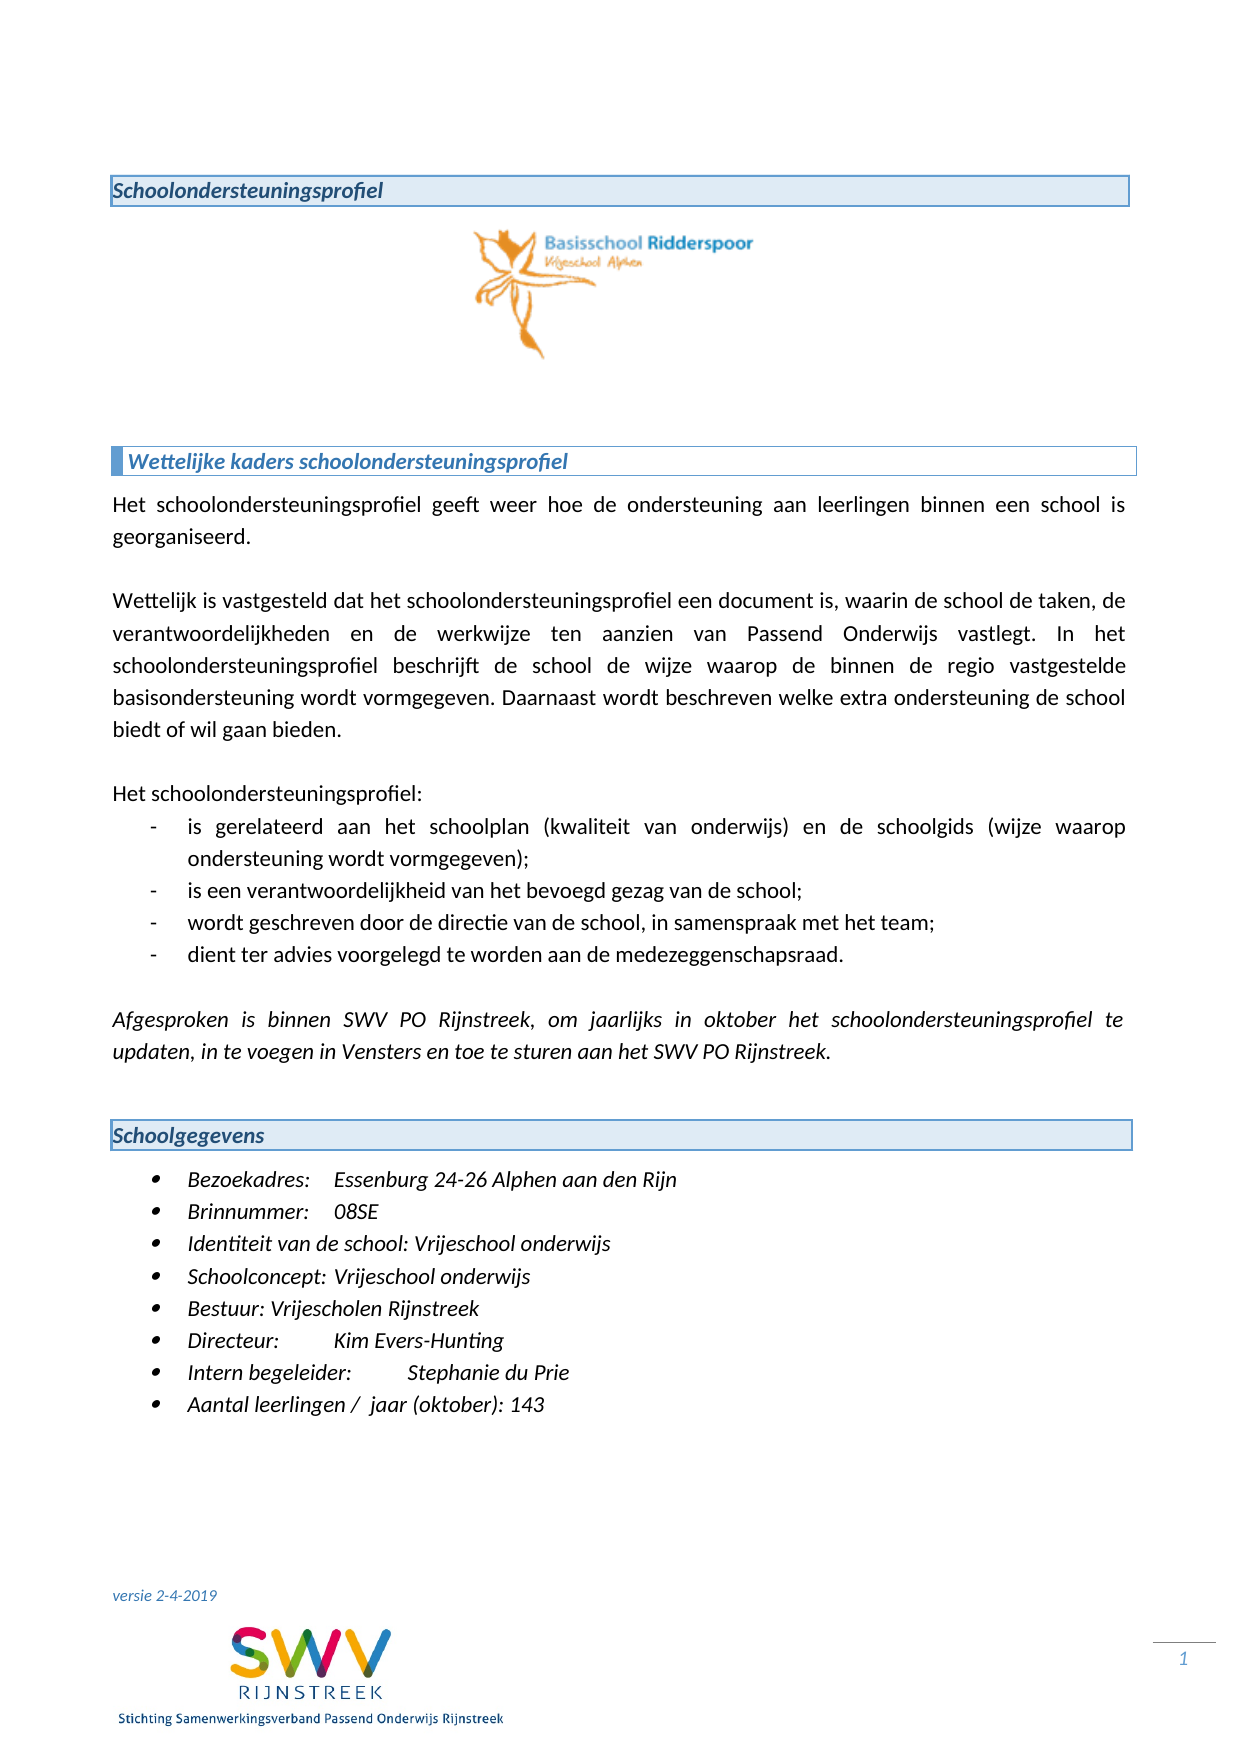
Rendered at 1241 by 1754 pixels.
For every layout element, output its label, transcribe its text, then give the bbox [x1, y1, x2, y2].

subtitle Schoolondersteuningsprofiel [113, 177, 1128, 205]
list Directeur: Kim Evers-Hunting [150, 1326, 1128, 1354]
text Het schoolondersteuningsprofiel geeft weer hoe de ondersteuning aan leerlingen binnen een school is georganiseerd. [112, 490, 1128, 550]
text Wettelijk is vastgesteld dat het schoolondersteuningsprofiel een document is, waarin de school de taken, de verantwoordelijkheden en de werkwijze ten aanzien van Passend Onderwijs vastlegt. In het schoolondersteuningsprofiel beschrijft de school de wijze waarop de binnen de regio vastgestelde basisondersteuning wordt vormgegeven. Daarnaast wordt beschreven welke extra ondersteuning de school biedt of wil gaan bieden. [112, 586, 1128, 743]
list Aantal leerlingen / jaar (oktober): 143 [150, 1391, 1128, 1418]
list is een verantwoordelijkheid van het bevoegd gezag van de school; [150, 876, 1128, 904]
list is gerelateerd aan het schoolplan (kwaliteit van onderwijs) en de schoolgids (wijze waarop ondersteuning wordt vormgegeven); [150, 812, 1128, 872]
list Schoolconcept: Vrijeschool onderwijs [150, 1262, 1128, 1290]
picture [78, 1609, 530, 1737]
picture [467, 220, 774, 366]
text Het schoolondersteuningsprofiel: [112, 779, 1128, 808]
subtitle Wettelijke kaders schoolondersteuningsprofiel [123, 447, 1136, 475]
list Bestuur: Vrijescholen Rijnstreek [150, 1294, 1128, 1322]
text Afgesproken is binnen SWV PO Rijnstreek, om jaarlijks in oktober het schoolondersteuningsprofiel te updaten, in te voegen in Vensters en toe te sturen aan het SWV PO Rijnstreek. [112, 1005, 1128, 1065]
subtitle Schoolgegevens [113, 1121, 1131, 1149]
list Brinnummer: 08SE [150, 1197, 1128, 1225]
list Identiteit van de school: Vrijeschool onderwijs [150, 1229, 1128, 1258]
list Bezoekadres: Essenburg 24-26 Alphen aan den Rijn [150, 1165, 1128, 1193]
list dient ter advies voorgelegd te worden aan de medezeggenschapsraad. [150, 941, 1128, 968]
list wordt geschreven door de directie van de school, in samenspraak met het team; [150, 908, 1128, 936]
list Intern begeleider: Stephanie du Prie [150, 1358, 1128, 1386]
